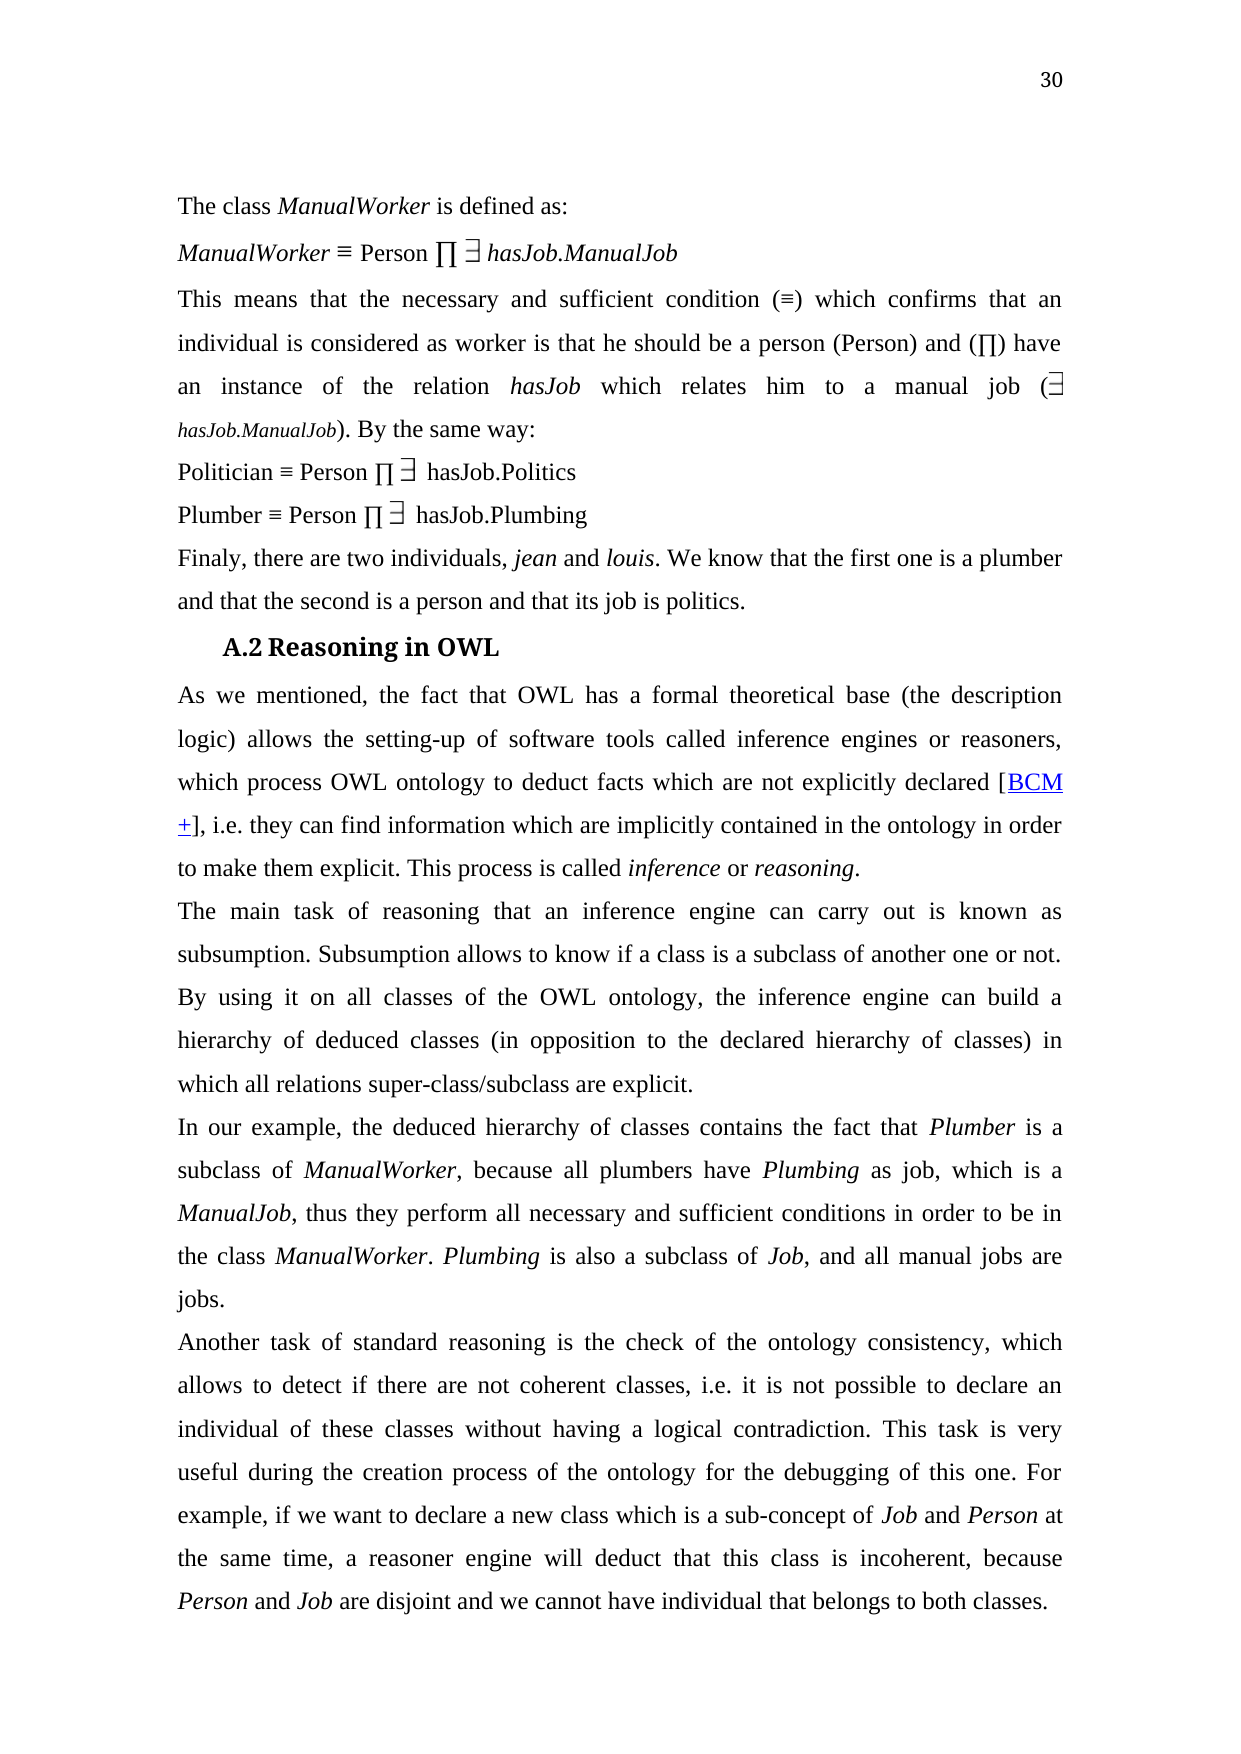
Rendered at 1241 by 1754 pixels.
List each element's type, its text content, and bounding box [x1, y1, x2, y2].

picture [465, 239, 480, 262]
text The class ManualWorker is defined as: [177, 191, 1063, 220]
text The main task of reasoning that an inference engine can carry out is known as subsumption. Subsumption allows to know if a class is a subclass of another one or not. By using it on all classes of the OWL ontology, the inference engine can build a hierarchy of deduced classes (in opposition to the declared hierarchy of classes) in which all relations super-class/subclass are explicit. [177, 896, 1063, 1097]
text In our example, the deduced hierarchy of classes contains the fact that Plumber is a subclass of ManualWorker, because all plumbers have Plumbing as job, which is a ManualJob, thus they perform all necessary and sufficient conditions in order to be in the class ManualWorker. Plumbing is also a subclass of Job, and all manual jobs are jobs. [177, 1112, 1063, 1313]
picture [1048, 372, 1063, 395]
picture [389, 501, 404, 524]
text Plumber ≡ Person ∏ hasJob.Plumbing [177, 500, 1063, 529]
text Finaly, there are two individuals, jean and louis. We know that the first one is a plumber and that the second is a person and that its job is politics. [177, 543, 1063, 615]
text Another task of standard reasoning is the check of the ontology consistency, which allows to detect if there are not coherent classes, i.e. it is not possible to declare an individual of these classes without having a logical contradiction. This task is very useful during the creation process of the ontology for the debugging of this one. For example, if we want to declare a new class which is a sub-concept of Job and Person at the same time, a reasoner engine will deduct that this class is incoherent, because Person and Job are disjoint and we cannot have individual that belongs to both classes. [177, 1327, 1063, 1615]
text This means that the necessary and sufficient condition (≡) which confirms that an individual is considered as worker is that he should be a person (Person) and (∏) have an instance of the relation hasJob which relates him to a manual job ( hasJob.ManualJob). By the same way: [177, 284, 1063, 443]
text As we mentioned, the fact that OWL has a formal theoretical base (the description logic) allows the setting-up of software tools called inference engines or reasoners, which process OWL ontology to deduct facts which are not explicitly declared [BCM +], i.e. they can find information which are implicitly contained in the ontology in order to make them explicit. This process is called inference or reasoning. [177, 681, 1063, 882]
text A.2 Reasoning in OWL [222, 629, 1063, 664]
text ManualWorker ≡ Person ∏ hasJob.ManualJob [177, 234, 1063, 268]
text Politician ≡ Person ∏ hasJob.Politics [177, 457, 1063, 486]
picture [400, 458, 415, 481]
